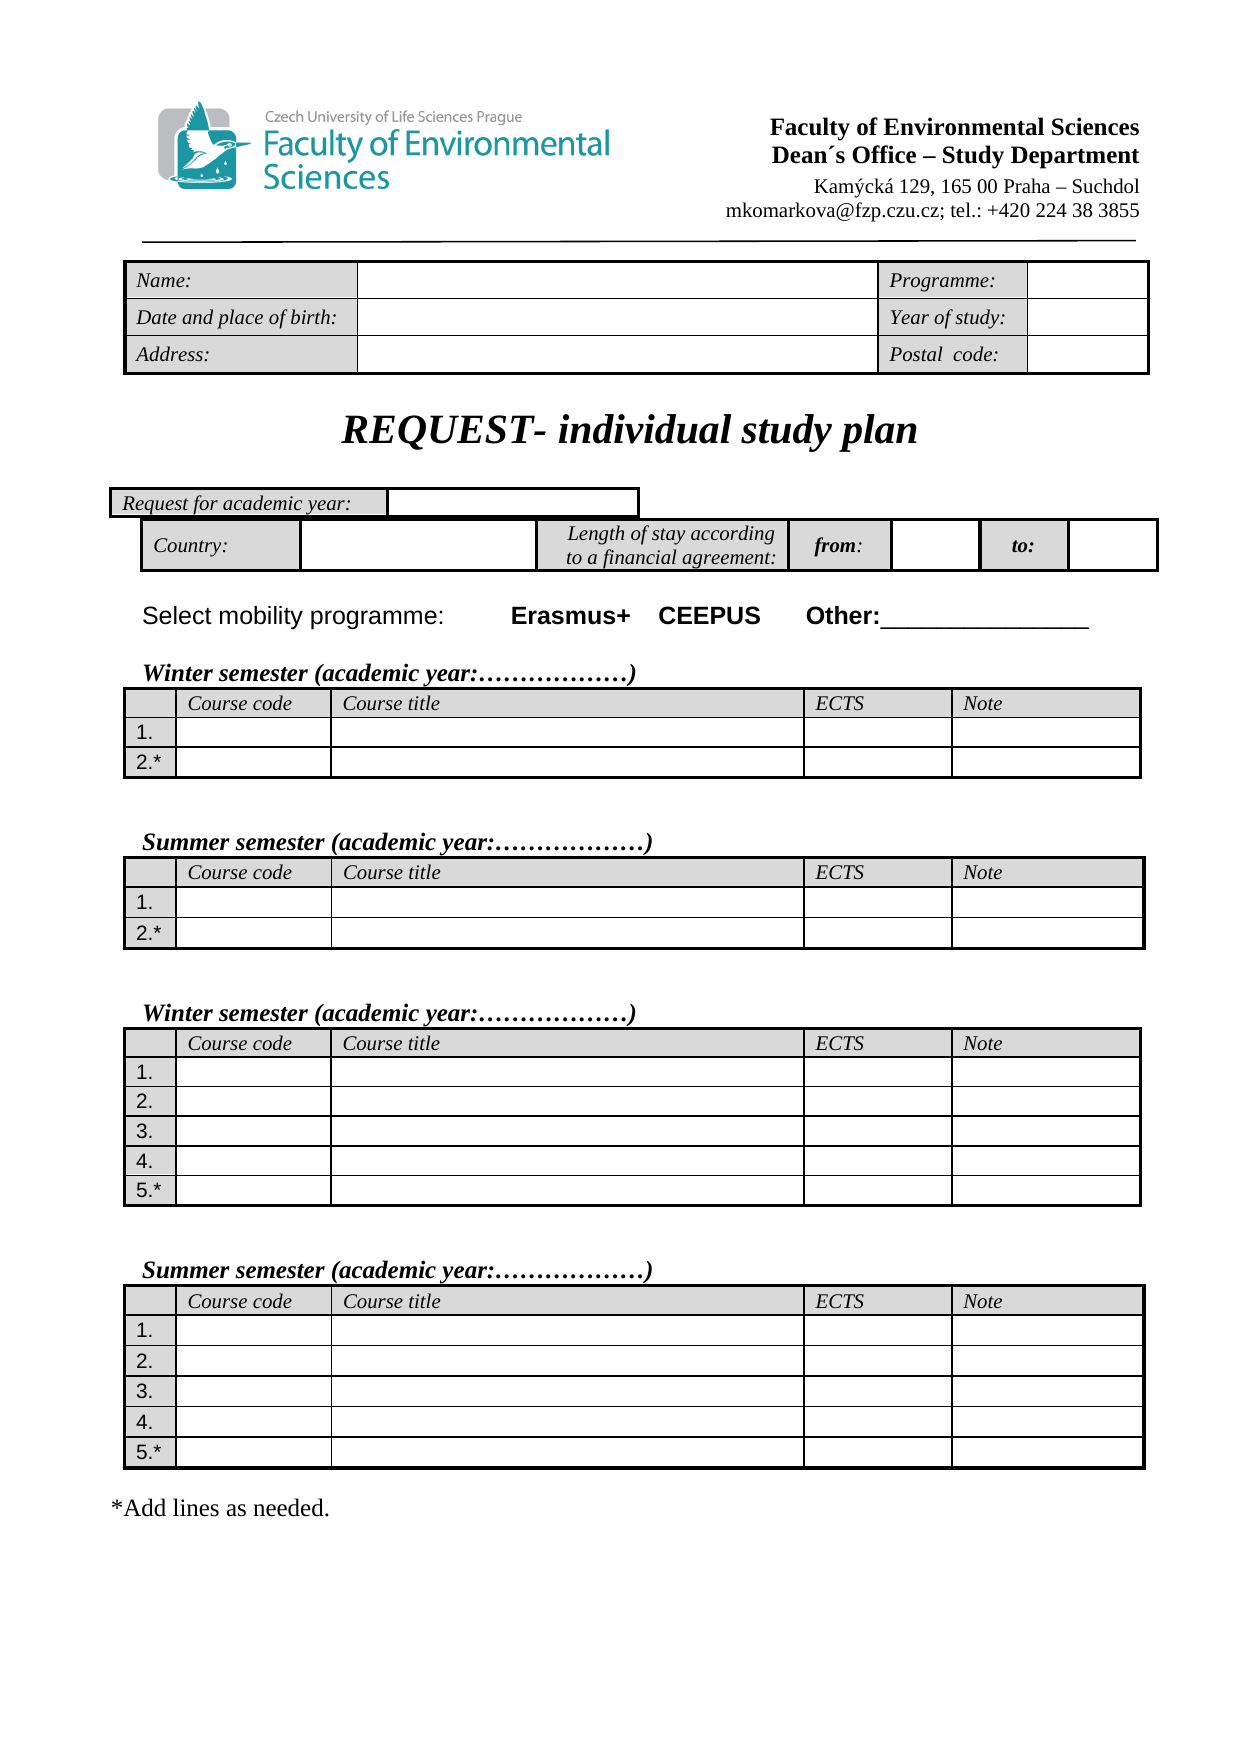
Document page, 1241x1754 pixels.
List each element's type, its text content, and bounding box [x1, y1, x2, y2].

table_cell 2.* [126, 918, 175, 947]
table_cell [332, 1377, 803, 1406]
table_cell 1. [126, 888, 175, 916]
table_cell [953, 1147, 1139, 1174]
table_cell Date and place of birth: [127, 299, 357, 335]
table_cell [805, 918, 951, 947]
table_header Note [953, 690, 1139, 717]
table_cell [177, 1087, 330, 1115]
table_cell [332, 918, 803, 947]
table_cell [177, 1147, 330, 1174]
table_cell Postal code: [879, 336, 1027, 372]
table_header ECTS [805, 1287, 951, 1314]
table_cell [332, 718, 803, 746]
table_cell [177, 1377, 331, 1406]
table_cell [805, 1117, 951, 1145]
table_header Note [953, 1287, 1142, 1314]
table_cell [177, 1438, 331, 1466]
table_header [126, 859, 175, 886]
table_header Note [953, 1030, 1139, 1056]
table_cell [332, 1346, 803, 1375]
table_cell [953, 718, 1139, 746]
table_cell [953, 1407, 1142, 1436]
table_cell [332, 1407, 803, 1436]
table_header Country: [143, 521, 299, 569]
table_cell [805, 718, 951, 746]
table_cell [332, 1087, 803, 1115]
table_cell 2. [126, 1346, 175, 1375]
table_cell [953, 1087, 1139, 1115]
table_cell [358, 336, 877, 372]
table_cell [332, 1147, 803, 1174]
table_header [126, 690, 175, 717]
table_header to: [982, 521, 1067, 569]
table_cell 4. [126, 1147, 175, 1174]
table_cell [805, 888, 951, 916]
table_header Course code [177, 690, 330, 717]
table_cell [177, 1176, 330, 1204]
table_cell [332, 1058, 803, 1086]
table_header [302, 521, 535, 569]
table_cell [953, 1438, 1142, 1466]
table_cell 5.* [126, 1438, 175, 1466]
table_cell [1028, 299, 1147, 335]
table_cell [332, 1438, 803, 1466]
table_header ECTS [805, 1030, 951, 1056]
text Select mobility programme: Erasmus+ CEEPUS Other:_______________ [142, 601, 1122, 629]
picture [141, 73, 622, 218]
table_cell [1028, 336, 1147, 372]
table_cell [332, 888, 803, 916]
table_cell [953, 888, 1142, 916]
table_cell [805, 1147, 951, 1174]
table_cell 2. [126, 1087, 175, 1115]
table_header from: [790, 521, 890, 569]
table_header Course code [177, 1030, 330, 1056]
table_cell [177, 1117, 330, 1145]
table_cell [953, 1346, 1142, 1375]
table_cell [953, 1117, 1139, 1145]
table_cell [177, 1407, 331, 1436]
table_header Course title [332, 1030, 803, 1056]
table_cell 1. [126, 1316, 175, 1345]
table_cell [805, 1316, 951, 1345]
table_header Programme: [879, 263, 1027, 297]
table_cell [805, 1087, 951, 1115]
table_cell [177, 1346, 331, 1375]
table_cell 5.* [126, 1176, 175, 1204]
table_header Request for academic year: [112, 490, 386, 514]
table_cell 3. [126, 1117, 175, 1145]
table_header Course title [332, 859, 803, 886]
text *Add lines as needed. [104, 1493, 1122, 1522]
table_cell [805, 1058, 951, 1086]
table_cell [953, 918, 1142, 947]
table_cell [953, 748, 1139, 776]
table_cell 3. [126, 1377, 175, 1406]
table_cell [805, 1438, 951, 1466]
table_cell [177, 918, 331, 947]
table_cell [177, 1316, 331, 1345]
table_cell [332, 748, 803, 776]
table_cell [953, 1377, 1142, 1406]
table_cell [953, 1176, 1139, 1204]
text Winter semester (academic year:………………) [142, 658, 1122, 687]
table_header ECTS [805, 690, 951, 717]
table_cell [953, 1316, 1142, 1345]
table_cell [953, 1058, 1139, 1086]
table_cell [358, 299, 877, 335]
table_header [1028, 263, 1147, 297]
table_header Course title [332, 1287, 803, 1314]
table_cell [177, 748, 330, 776]
table_cell 1. [126, 1058, 175, 1086]
text REQUEST- individual study plan [142, 404, 1122, 452]
table_header [389, 490, 637, 514]
table_header Note [953, 859, 1142, 886]
table_header [1070, 521, 1156, 569]
table_cell 1. [126, 718, 175, 746]
table_header ECTS [805, 859, 951, 886]
table_cell [332, 1176, 803, 1204]
text Summer semester (academic year:………………) [142, 827, 1122, 856]
table_header Name: [127, 263, 357, 297]
table_cell [177, 888, 331, 916]
table_cell [805, 1176, 951, 1204]
table_cell [805, 1346, 951, 1375]
table_cell [805, 1407, 951, 1436]
table_header [126, 1287, 175, 1314]
table_cell [332, 1117, 803, 1145]
table_cell 4. [126, 1407, 175, 1436]
table_header [358, 263, 877, 297]
text Summer semester (academic year:………………) [142, 1255, 1122, 1284]
table_header [893, 521, 978, 569]
table_cell [177, 1058, 330, 1086]
table_cell 2.* [126, 748, 175, 776]
table_cell [805, 1377, 951, 1406]
table_cell [332, 1316, 803, 1345]
table_header Length of stay according to a financial agreement: [538, 521, 787, 569]
table_cell [805, 748, 951, 776]
table_cell Address: [127, 336, 357, 372]
table_cell [177, 718, 330, 746]
table_header [126, 1030, 175, 1056]
table_header Course code [177, 1287, 331, 1314]
table_header Course code [177, 859, 331, 886]
table_cell Year of study: [879, 299, 1027, 335]
text Winter semester (academic year:………………) [142, 998, 1122, 1027]
table_header Course title [332, 690, 803, 717]
